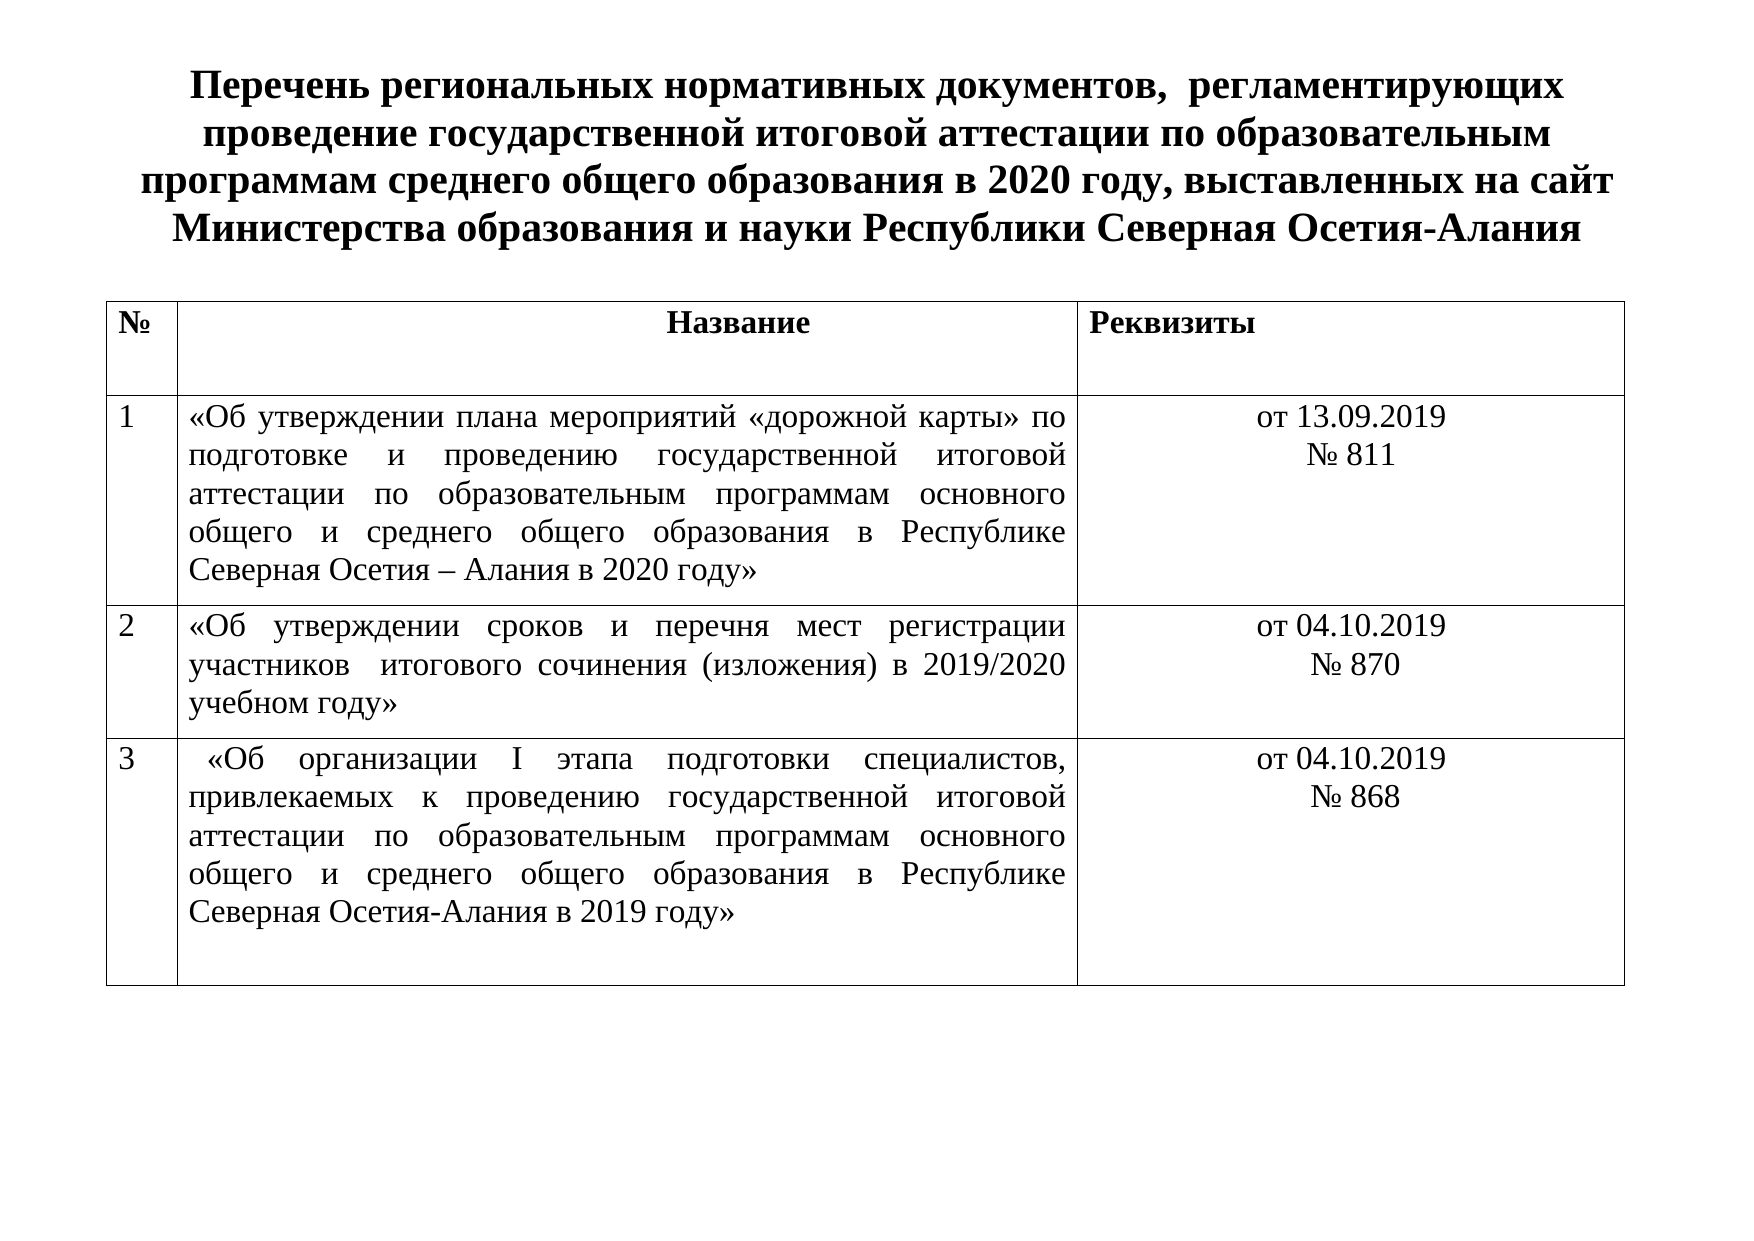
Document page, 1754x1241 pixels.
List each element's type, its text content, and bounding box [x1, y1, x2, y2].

table_cell 3 [107, 739, 177, 985]
table_header Название [178, 302, 1077, 395]
text Министерства образования и науки Республики Северная Осетия-Алания [118, 203, 1636, 251]
table_cell от 04.10.2019 № 868 [1078, 739, 1624, 985]
table_header № [107, 302, 177, 395]
table_cell «Об утверждении сроков и перечня мест регистрации участников итогового сочинения (изложения) в 2019/2020 учебном году» [178, 606, 1077, 737]
table_cell от 13.09.2019 № 811 [1078, 396, 1624, 605]
table_header Реквизиты [1078, 302, 1624, 395]
table_cell «Об утверждении плана мероприятий «дорожной карты» по подготовке и проведению государственной итоговой аттестации по образовательным программам основного общего и среднего общего образования в Республике Северная Осетия – Алания в 2020 году» [178, 396, 1077, 605]
table_cell «Об организации I этапа подготовки специалистов, привлекаемых к проведению государственной итоговой аттестации по образовательным программам основного общего и среднего общего образования в Республике Северная Осетия-Алания в 2019 году» [178, 739, 1077, 985]
text Перечень региональных нормативных документов, регламентирующих проведение государственной итоговой аттестации по образовательным программам среднего общего образования в 2020 году, выставленных на сайт [118, 59, 1636, 203]
table_cell 2 [107, 606, 177, 737]
table_cell от 04.10.2019 № 870 [1078, 606, 1624, 737]
table_cell 1 [107, 396, 177, 605]
